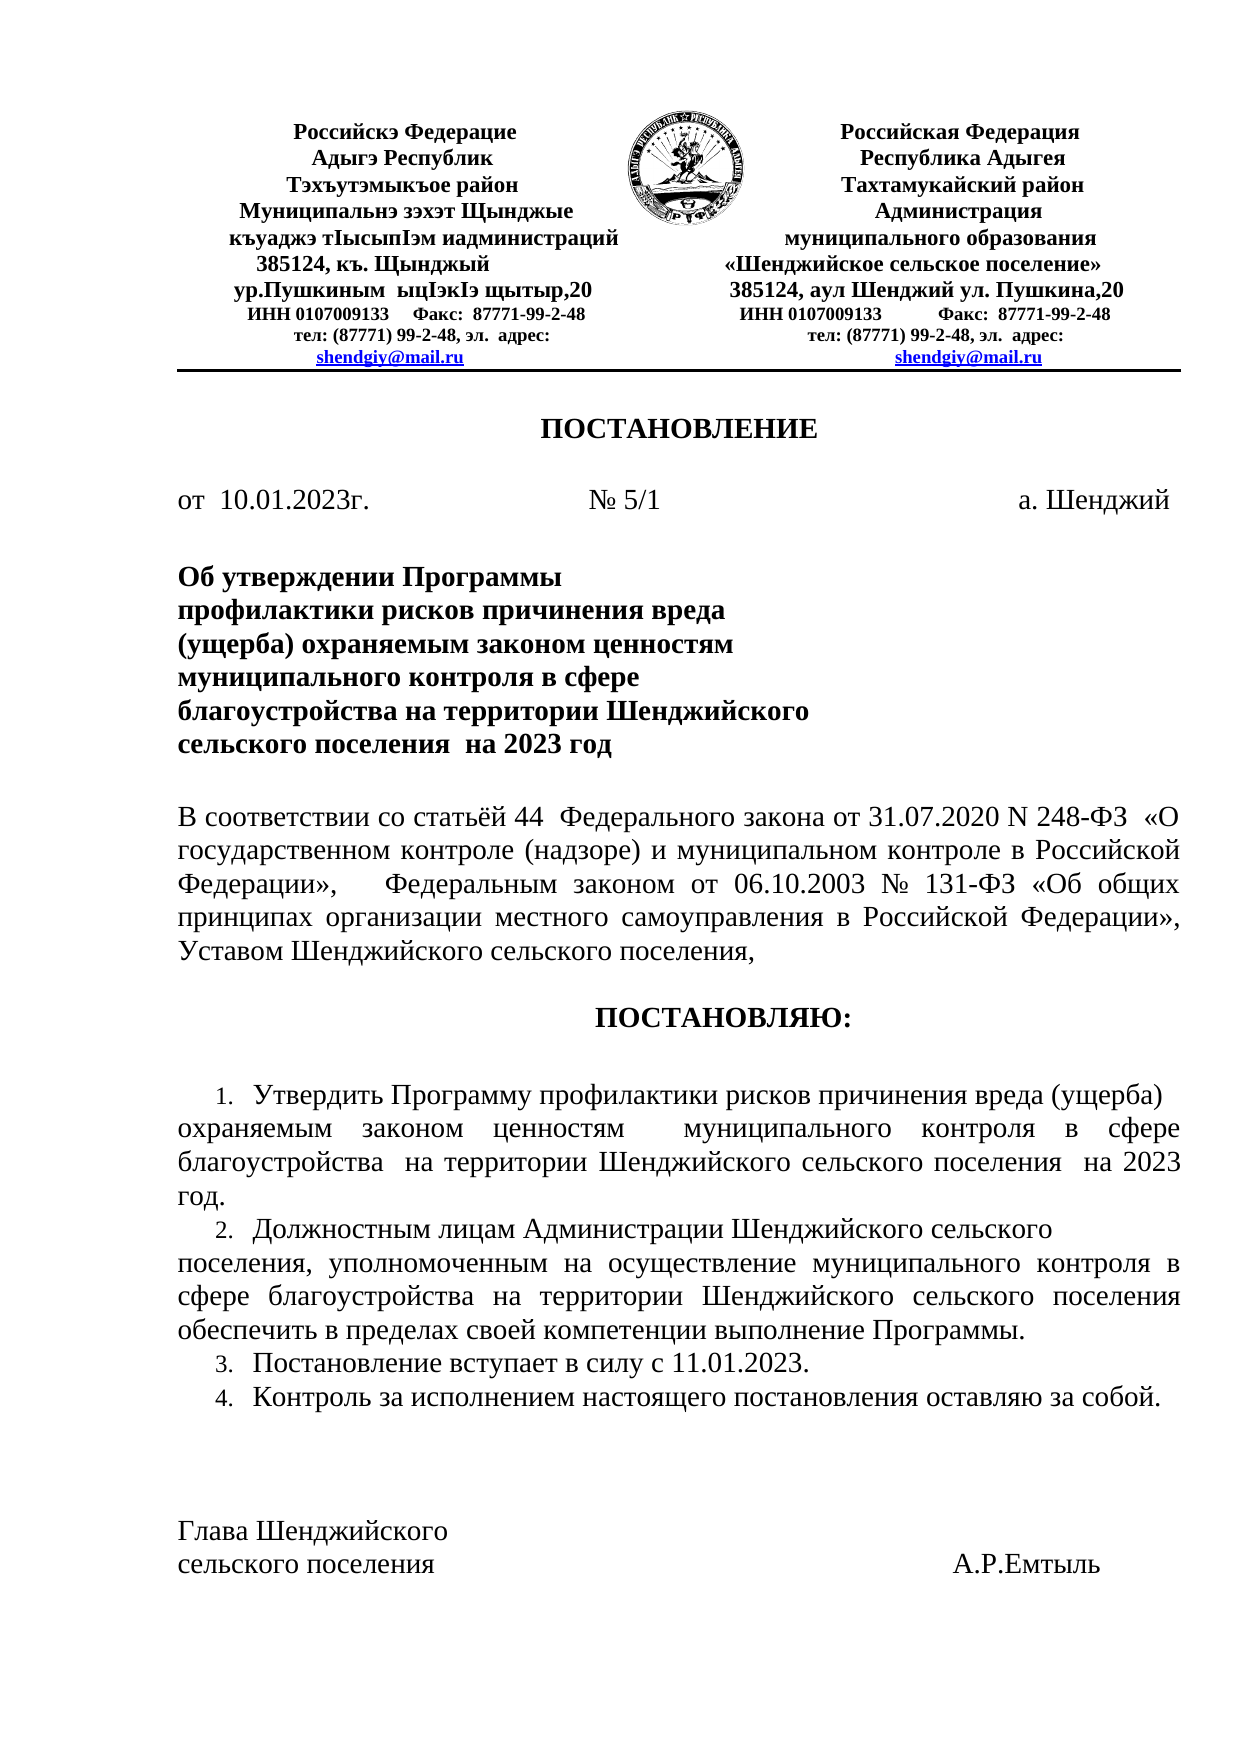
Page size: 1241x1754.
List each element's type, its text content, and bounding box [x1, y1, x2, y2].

text ИНН 0107009133 Факс: 87771-99-2-48 ИНН 0107009133 Факс: 87771-99-2-48 [177, 303, 1181, 324]
text Об утверждении Программы [177, 559, 1181, 592]
subtitle Тэхъутэмыкъое район Тахтамукайский район [177, 171, 1181, 197]
subtitle Российскэ Федерацие Российская Федерация [177, 118, 1181, 144]
list Должностным лицам Администрации Шенджийского сельского [215, 1211, 1181, 1245]
text муниципального контроля в сфере [177, 659, 1181, 693]
text (ущерба) охраняемым законом ценностям [177, 626, 1181, 659]
text Глава Шенджийского [177, 1513, 1181, 1547]
list Утвердить Программу профилактики рисков причинения вреда (ущерба) [215, 1077, 1181, 1111]
text shendgiy@mail.ru shendgiy@mail.ru [177, 346, 1181, 369]
text 385124, къ. Щынджый «Шенджийское сельское поселение» [177, 250, 1181, 276]
text сельского поселения на 2023 год [177, 727, 1181, 760]
text профилактики рисков причинения вреда [177, 592, 1181, 626]
text Муниципальнэ зэхэт Щынджые Администрация [177, 197, 1181, 223]
text благоустройства на территории Шенджийского [177, 693, 1181, 727]
text В соответствии со статьёй 44 Федерального закона от 31.07.2020 N 248-ФЗ «О государственном контроле (надзоре) и муниципальном контроле в Российской Федерации», Федеральным законом от 06.10.2003 № 131-ФЗ «Об общих принципах организации местного самоуправления в Российской Федерации», Уставом Шенджийского сельского поселения, [177, 799, 1181, 966]
text ПОСТАНОВЛЯЮ: [177, 1000, 1181, 1033]
list Постановление вступает в силу с 11.01.2023. [215, 1345, 1181, 1379]
list Контроль за исполнением настоящего постановления оставляю за собой. [215, 1379, 1181, 1412]
text ПОСТАНОВЛЕНИЕ [177, 411, 1181, 444]
text от 10.01.2023г. № 5/1 а. Шенджий [177, 482, 1181, 515]
text къуаджэ тIысыпIэм иадминистраций муниципального образования [177, 223, 1181, 250]
text поселения, уполномоченным на осуществление муниципального контроля в сфере благоустройства на территории Шенджийского сельского поселения обеспечить в пределах своей компетенции выполнение Программы. [177, 1245, 1181, 1345]
text сельского поселения А.Р.Емтыль [177, 1547, 1181, 1580]
subtitle ур.Пушкиным ыцIэкIэ щытыр,20 385124, аул Шенджий ул. Пушкина,20 [177, 276, 1181, 303]
text охраняемым законом ценностям муниципального контроля в сфере благоустройства на территории Шенджийского сельского поселения на 2023 год. [177, 1111, 1181, 1211]
text Адыгэ Республик Республика Адыгея [177, 144, 1181, 171]
text тел: (87771) 99-2-48, эл. адрес: тел: (87771) 99-2-48, эл. адрес: [177, 324, 1181, 346]
